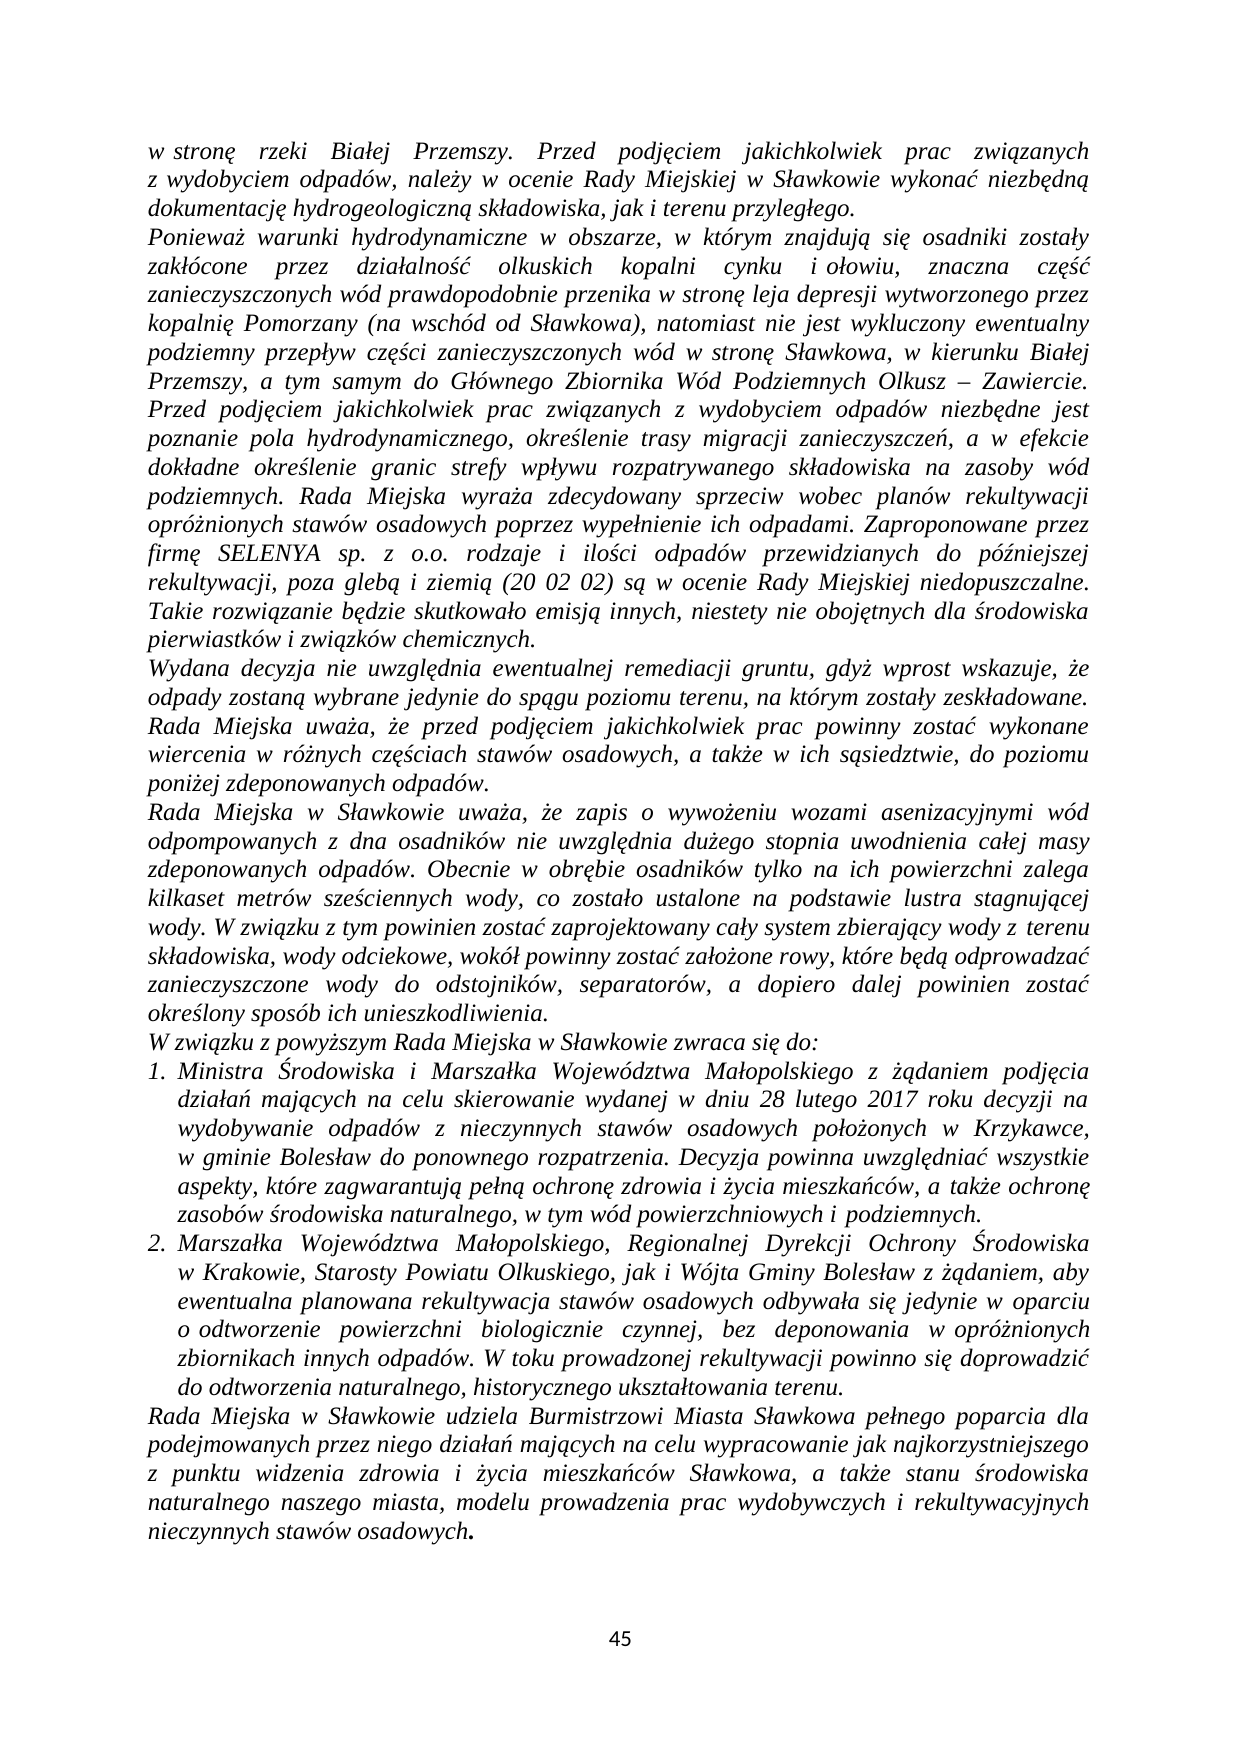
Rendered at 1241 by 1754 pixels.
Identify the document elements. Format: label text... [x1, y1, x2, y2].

text Ponieważ warunki hydrodynamiczne w obszarze, w którym znajdują się osadniki zostały zakłócone przez działalność olkuskich kopalni cynku i ołowiu, znaczna część zanieczyszczonych wód prawdopodobnie przenika w stronę leja depresji wytworzonego przez kopalnię Pomorzany (na wschód od Sławkowa), natomiast nie jest wykluczony ewentualny podziemny przepływ części zanieczyszczonych wód w stronę Sławkowa, w kierunku Białej Przemszy, a tym samym do Głównego Zbiornika Wód Podziemnych Olkusz – Zawiercie. Przed podjęciem jakichkolwiek prac związanych z wydobyciem odpadów niezbędne jest poznanie pola hydrodynamicznego, określenie trasy migracji zanieczyszczeń, a w efekcie dokładne określenie granic strefy wpływu rozpatrywanego składowiska na zasoby wód podziemnych. Rada Miejska wyraża zdecydowany sprzeciw wobec planów rekultywacji opróżnionych stawów osadowych poprzez wypełnienie ich odpadami. Zaproponowane przez firmę SELENYA sp. z o.o. rodzaje i ilości odpadów przewidzianych do późniejszej rekultywacji, poza glebą i ziemią (20 02 02) są w ocenie Rady Miejskiej niedopuszczalne. Takie rozwiązanie będzie skutkowało emisją innych, niestety nie obojętnych dla środowiska pierwiastków i związków chemicznych. [148, 222, 1092, 653]
text Rada Miejska w Sławkowie uważa, że zapis o wywożeniu wozami asenizacyjnymi wód odpompowanych z dna osadników nie uwzględnia dużego stopnia uwodnienia całej masy zdeponowanych odpadów. Obecnie w obrębie osadników tylko na ich powierzchni zalega kilkaset metrów sześciennych wody, co zostało ustalone na podstawie lustra stagnującej wody. W związku z tym powinien zostać zaprojektowany cały system zbierający wody z terenu składowiska, wody odciekowe, wokół powinny zostać założone rowy, które będą odprowadzać zanieczyszczone wody do odstojników, separatorów, a dopiero dalej powinien zostać określony sposób ich unieszkodliwienia. [148, 797, 1092, 1027]
title Rada Miejska w Sławkowie udziela Burmistrzowi Miasta Sławkowa pełnego poparcia dla podejmowanych przez niego działań mających na celu wypracowanie jak najkorzystniejszego z punktu widzenia zdrowia i życia mieszkańców Sławkowa, a także stanu środowiska naturalnego naszego miasta, modelu prowadzenia prac wydobywczych i rekultywacyjnych nieczynnych stawów osadowych. [148, 1401, 1092, 1544]
list Marszałka Województwa Małopolskiego, Regionalnej Dyrekcji Ochrony Środowiska w Krakowie, Starosty Powiatu Olkuskiego, jak i Wójta Gminy Bolesław z żądaniem, aby ewentualna planowana rekultywacja stawów osadowych odbywała się jedynie w oparciu o odtworzenie powierzchni biologicznie czynnej, bez deponowania w opróżnionych zbiornikach innych odpadów. W toku prowadzonej rekultywacji powinno się doprowadzić do odtworzenia naturalnego, historycznego ukształtowania terenu. [148, 1228, 1092, 1401]
text W związku z powyższym Rada Miejska w Sławkowie zwraca się do: [148, 1027, 1092, 1056]
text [148, 136, 1092, 222]
list Ministra Środowiska i Marszałka Województwa Małopolskiego z żądaniem podjęcia działań mających na celu skierowanie wydanej w dniu 28 lutego 2017 roku decyzji na wydobywanie odpadów z nieczynnych stawów osadowych położonych w Krzykawce, w gminie Bolesław do ponownego rozpatrzenia. Decyzja powinna uwzględniać wszystkie aspekty, które zagwarantują pełną ochronę zdrowia i życia mieszkańców, a także ochronę zasobów środowiska naturalnego, w tym wód powierzchniowych i podziemnych. [148, 1056, 1092, 1228]
text Wydana decyzja nie uwzględnia ewentualnej remediacji gruntu, gdyż wprost wskazuje, że odpady zostaną wybrane jedynie do spągu poziomu terenu, na którym zostały zeskładowane. Rada Miejska uważa, że przed podjęciem jakichkolwiek prac powinny zostać wykonane wiercenia w różnych częściach stawów osadowych, a także w ich sąsiedztwie, do poziomu poniżej zdeponowanych odpadów. [148, 653, 1092, 797]
